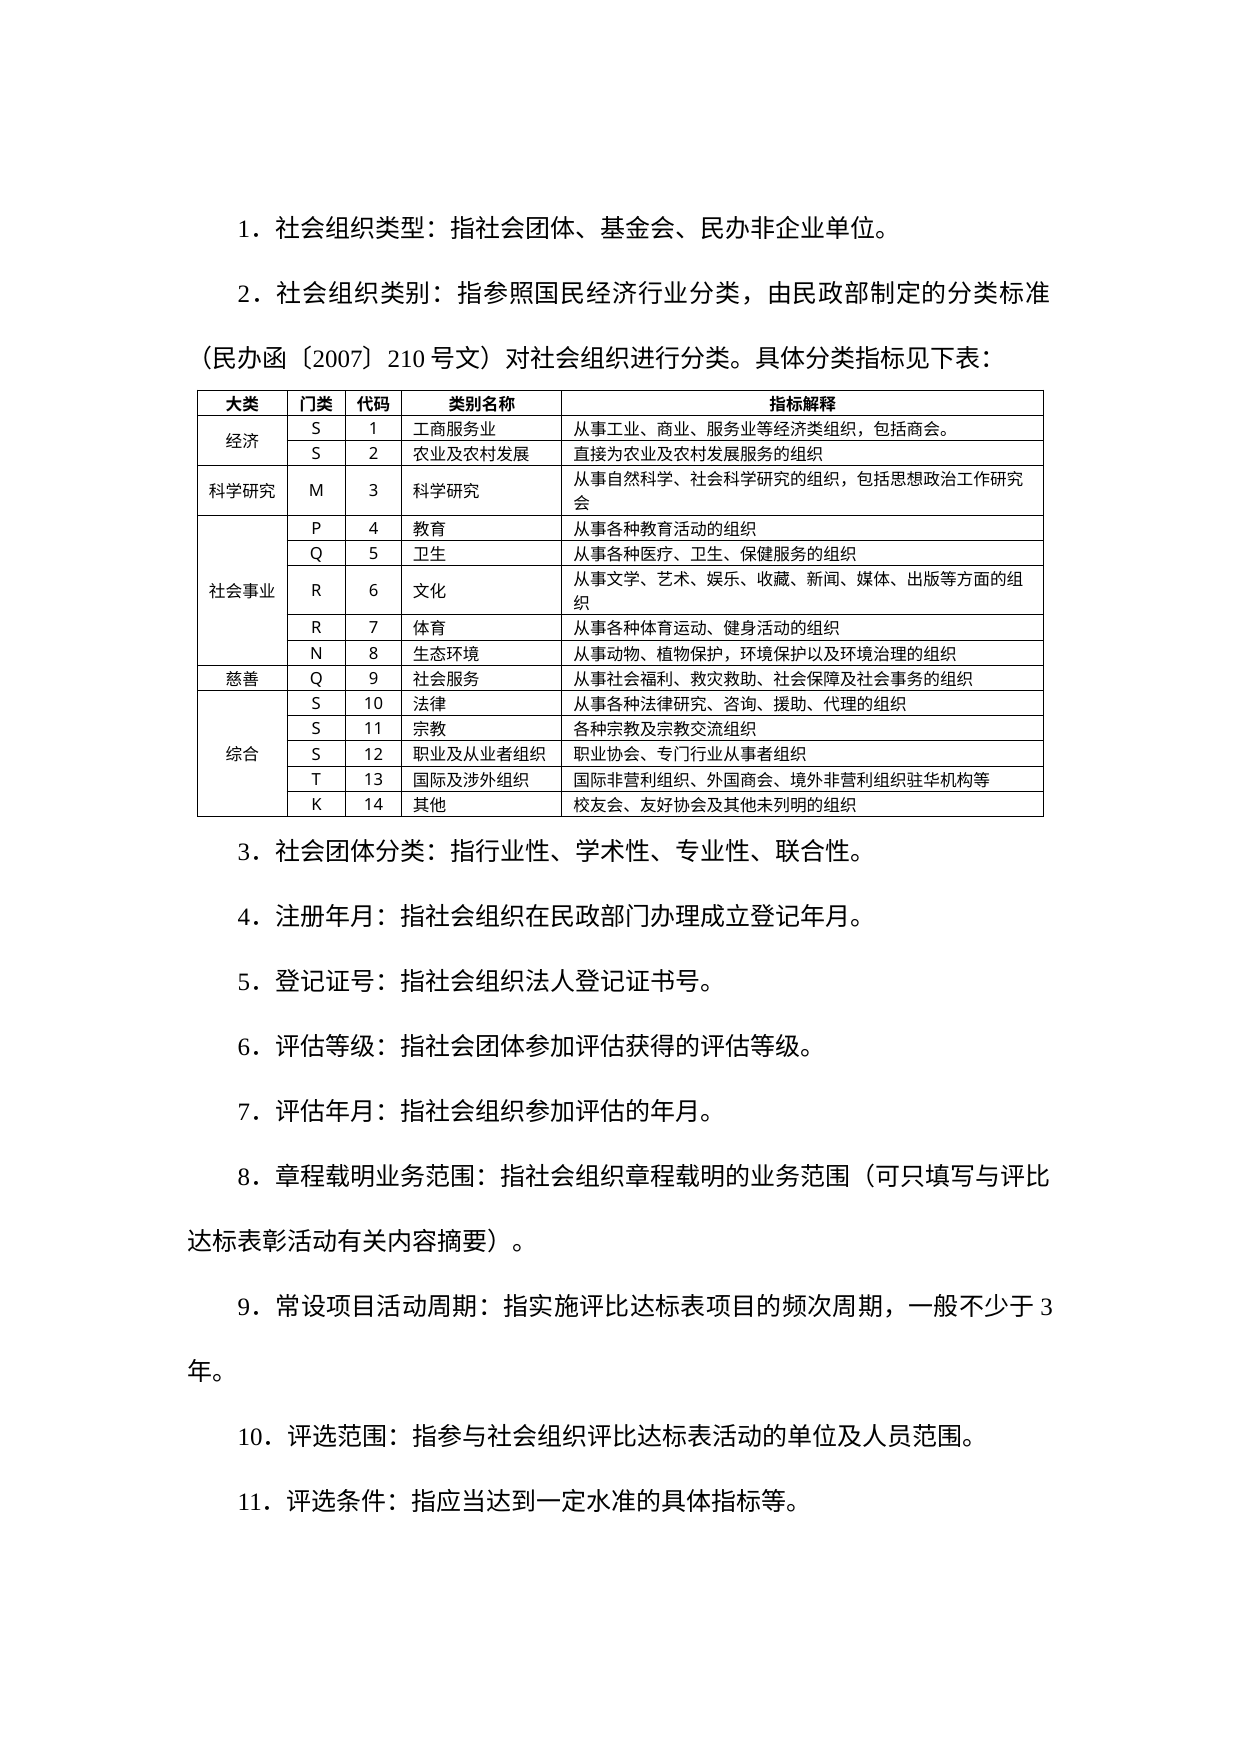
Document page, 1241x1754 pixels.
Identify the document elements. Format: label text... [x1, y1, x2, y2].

table_cell 法律 [402, 691, 561, 715]
table_cell 文化 [402, 566, 561, 614]
table_cell 2 [346, 441, 401, 465]
table_cell 直接为农业及农村发展服务的组织 [562, 441, 1043, 465]
table_cell S [288, 441, 345, 465]
text 11．评选条件：指应当达到一定水准的具体指标等。 [187, 1467, 1053, 1532]
table_cell 11 [346, 716, 401, 740]
table_header 指标解释 [562, 391, 1043, 415]
text 6．评估等级：指社会团体参加评估获得的评估等级。 [187, 1012, 1053, 1077]
table_cell N [288, 641, 345, 665]
table_cell S [288, 691, 345, 715]
table_cell 社会事业 [198, 516, 287, 665]
text 7．评估年月：指社会组织参加评估的年月。 [187, 1077, 1053, 1142]
table_cell 国际非营利组织、外国商会、境外非营利组织驻华机构等 [562, 767, 1043, 791]
table_cell 从事各种体育运动、健身活动的组织 [562, 615, 1043, 639]
table_cell 5 [346, 541, 401, 565]
table_cell 4 [346, 516, 401, 540]
table_cell 13 [346, 767, 401, 791]
text 3．社会团体分类：指行业性、学术性、专业性、联合性。 [187, 817, 1053, 882]
text 9．常设项目活动周期：指实施评比达标表项目的频次周期，一般不少于3年。 [187, 1272, 1053, 1402]
table_header 门类 [288, 391, 345, 415]
table_cell 8 [346, 641, 401, 665]
table_cell 慈善 [198, 666, 287, 690]
table_cell 3 [346, 466, 401, 514]
table_cell 职业协会、专门行业从事者组织 [562, 741, 1043, 766]
text 5．登记证号：指社会组织法人登记证书号。 [187, 947, 1053, 1012]
table_cell 14 [346, 792, 401, 816]
text 10．评选范围：指参与社会组织评比达标表活动的单位及人员范围。 [187, 1402, 1053, 1467]
table_cell 从事各种教育活动的组织 [562, 516, 1043, 540]
table_cell 综合 [198, 691, 287, 816]
table_cell 从事社会福利、救灾救助、社会保障及社会事务的组织 [562, 666, 1043, 690]
text 8．章程载明业务范围：指社会组织章程载明的业务范围（可只填写与评比达标表彰活动有关内容摘要）。 [187, 1142, 1053, 1272]
table_cell 从事自然科学、社会科学研究的组织，包括思想政治工作研究会 [562, 466, 1043, 514]
table_cell 从事各种法律研究、咨询、援助、代理的组织 [562, 691, 1043, 715]
table_cell 6 [346, 566, 401, 614]
table_cell 从事文学、艺术、娱乐、收藏、新闻、媒体、出版等方面的组织 [562, 566, 1043, 614]
table_cell 卫生 [402, 541, 561, 565]
table_header 大类 [198, 391, 287, 415]
table_cell 经济 [198, 416, 287, 465]
table_cell 农业及农村发展 [402, 441, 561, 465]
table_cell 校友会、友好协会及其他未列明的组织 [562, 792, 1043, 816]
table_cell 10 [346, 691, 401, 715]
table_cell 7 [346, 615, 401, 639]
table_cell 9 [346, 666, 401, 690]
table_cell M [288, 466, 345, 514]
table_cell Q [288, 541, 345, 565]
table_cell K [288, 792, 345, 816]
table_cell 从事动物、植物保护，环境保护以及环境治理的组织 [562, 641, 1043, 665]
table_cell 12 [346, 741, 401, 766]
table_cell 宗教 [402, 716, 561, 740]
table_cell 1 [346, 416, 401, 440]
table_cell 教育 [402, 516, 561, 540]
table_cell 各种宗教及宗教交流组织 [562, 716, 1043, 740]
table_cell R [288, 615, 345, 639]
table_cell P [288, 516, 345, 540]
table_cell 职业及从业者组织 [402, 741, 561, 766]
table_cell 从事工业、商业、服务业等经济类组织，包括商会。 [562, 416, 1043, 440]
table_cell 工商服务业 [402, 416, 561, 440]
table_cell R [288, 566, 345, 614]
table_cell S [288, 716, 345, 740]
table_cell 从事各种医疗、卫生、保健服务的组织 [562, 541, 1043, 565]
table_cell 科学研究 [402, 466, 561, 514]
table_cell 国际及涉外组织 [402, 767, 561, 791]
table_header 代码 [346, 391, 401, 415]
table_cell S [288, 416, 345, 440]
table_cell 生态环境 [402, 641, 561, 665]
table_cell S [288, 741, 345, 766]
table_cell 体育 [402, 615, 561, 639]
text 1．社会组织类型：指社会团体、基金会、民办非企业单位。 [187, 194, 1053, 259]
table_header 类别名称 [402, 391, 561, 415]
table_cell 科学研究 [198, 466, 287, 514]
text 4．注册年月：指社会组织在民政部门办理成立登记年月。 [187, 882, 1053, 947]
table_cell Q [288, 666, 345, 690]
table_cell T [288, 767, 345, 791]
table_cell 其他 [402, 792, 561, 816]
text 2．社会组织类别：指参照国民经济行业分类，由民政部制定的分类标准（民办函〔2007〕210号文）对社会组织进行分类。具体分类指标见下表： [187, 259, 1053, 389]
table_cell 社会服务 [402, 666, 561, 690]
